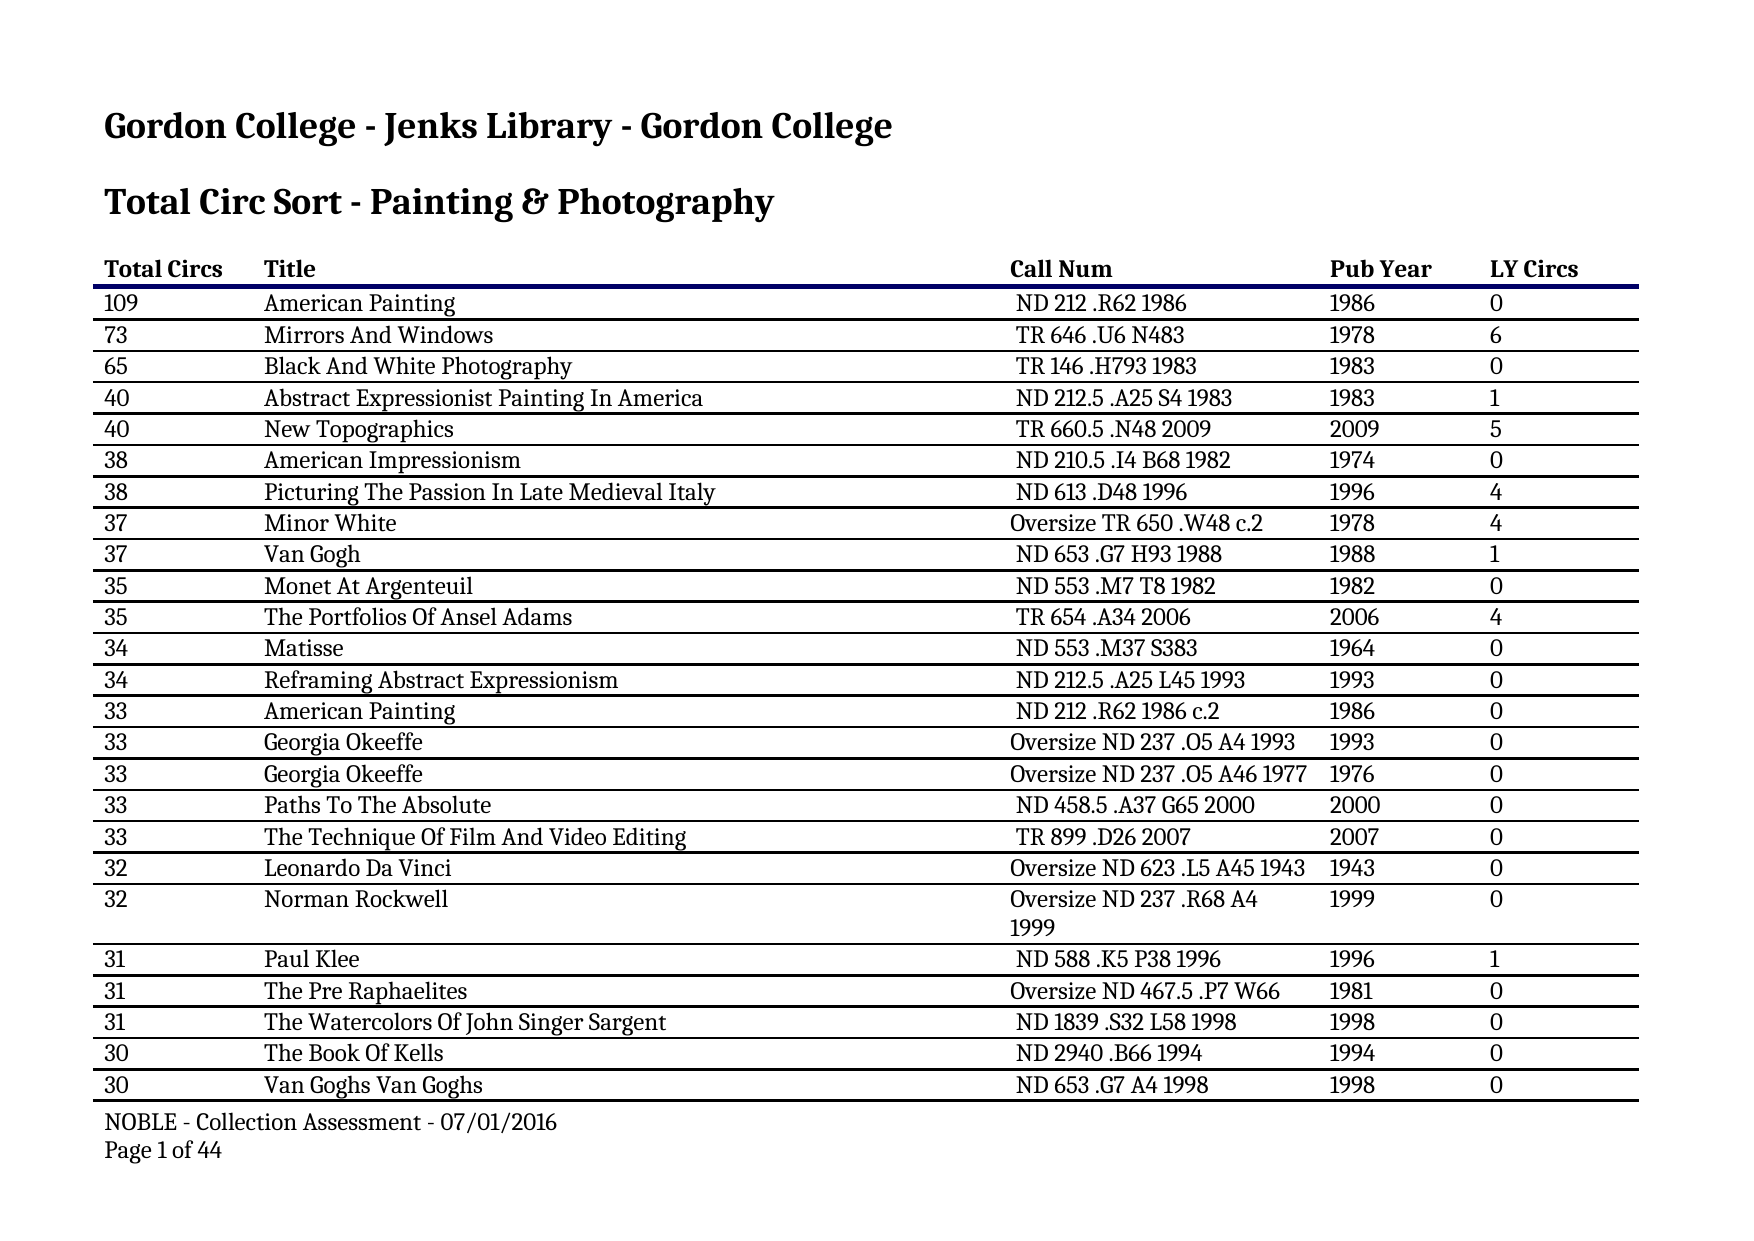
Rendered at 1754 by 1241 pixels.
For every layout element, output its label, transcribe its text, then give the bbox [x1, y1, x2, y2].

table_header Total Circs [93, 255, 253, 284]
table_cell Abstract Expressionist Painting In America [253, 383, 999, 412]
table_cell New Topographics [253, 415, 999, 443]
table_cell ND 1839 .S32 L58 1998 [999, 1008, 1319, 1037]
table_cell Picturing The Passion In Late Medieval Italy [253, 478, 999, 506]
table_cell ND 653 .G7 A4 1998 [999, 1071, 1319, 1099]
table_cell 1978 [1319, 509, 1478, 538]
table_cell 1998 [1319, 1008, 1478, 1037]
table_cell Oversize ND 237 .O5 A4 1993 [999, 728, 1319, 757]
table_cell 65 [93, 352, 253, 381]
table_cell 1982 [1319, 572, 1478, 600]
table_cell 0 [1479, 760, 1638, 788]
table_cell ND 212.5 .A25 L45 1993 [999, 666, 1319, 694]
table_cell 1993 [1319, 666, 1478, 694]
table_cell 1996 [1319, 478, 1478, 506]
table_cell ND 553 .M7 T8 1982 [999, 572, 1319, 600]
table_cell 0 [1479, 352, 1638, 381]
table_cell The Watercolors Of John Singer Sargent [253, 1008, 999, 1037]
table_cell 4 [1479, 478, 1638, 506]
text Total Circ Sort - Painting & Photography [104, 181, 1650, 224]
table_cell ND 458.5 .A37 G65 2000 [999, 791, 1319, 820]
table_cell Oversize ND 237 .R68 A4 1999 [999, 885, 1319, 943]
table_cell 35 [93, 572, 253, 600]
table_cell ND 212 .R62 1986 c.2 [999, 697, 1319, 726]
table_cell 37 [93, 509, 253, 538]
table_cell 33 [93, 760, 253, 788]
table_cell 1981 [1319, 977, 1478, 1005]
table_cell TR 899 .D26 2007 [999, 822, 1319, 851]
table_cell 31 [93, 977, 253, 1005]
table_cell 1986 [1319, 697, 1478, 726]
table_cell 0 [1479, 446, 1638, 475]
table_cell ND 212 .R62 1986 [999, 289, 1319, 318]
table_cell 1998 [1319, 1071, 1478, 1099]
table_cell 37 [93, 540, 253, 569]
table_cell Reframing Abstract Expressionism [253, 666, 999, 694]
table_cell 30 [93, 1039, 253, 1068]
table_cell Monet At Argenteuil [253, 572, 999, 600]
table_cell 1983 [1319, 352, 1478, 381]
table_cell 2006 [1319, 603, 1478, 632]
table_cell 40 [93, 415, 253, 443]
table_cell 0 [1479, 572, 1638, 600]
table_cell 32 [93, 854, 253, 882]
table_cell ND 210.5 .I4 B68 1982 [999, 446, 1319, 475]
table_cell 33 [93, 791, 253, 820]
table_cell 33 [93, 728, 253, 757]
table_header LY Circs [1479, 255, 1638, 284]
table_header Title [253, 255, 999, 284]
table_cell ND 653 .G7 H93 1988 [999, 540, 1319, 569]
table_cell TR 660.5 .N48 2009 [999, 415, 1319, 443]
table_header Call Num [999, 255, 1319, 284]
table_cell American Painting [253, 697, 999, 726]
table_cell Matisse [253, 634, 999, 663]
table_cell 0 [1479, 634, 1638, 663]
table_cell 1996 [1319, 945, 1478, 974]
table_cell Paul Klee [253, 945, 999, 974]
table_cell 31 [93, 1008, 253, 1037]
table_cell 30 [93, 1071, 253, 1099]
table_cell 40 [93, 383, 253, 412]
table_cell 0 [1479, 822, 1638, 851]
table_cell 109 [93, 289, 253, 318]
table_cell TR 646 .U6 N483 [999, 321, 1319, 349]
table_cell The Pre Raphaelites [253, 977, 999, 1005]
table_cell 1 [1479, 383, 1638, 412]
text Gordon College - Jenks Library - Gordon College [104, 105, 1650, 148]
table_cell TR 146 .H793 1983 [999, 352, 1319, 381]
table_cell 1943 [1319, 854, 1478, 882]
table_cell 1983 [1319, 383, 1478, 412]
table_cell Black And White Photography [253, 352, 999, 381]
table_cell 33 [93, 697, 253, 726]
table_cell Oversize ND 623 .L5 A45 1943 [999, 854, 1319, 882]
table_cell 4 [1479, 603, 1638, 632]
table_cell 0 [1479, 854, 1638, 882]
table_cell 2007 [1319, 822, 1478, 851]
table_cell 35 [93, 603, 253, 632]
table_cell 0 [1479, 728, 1638, 757]
table_cell 4 [1479, 509, 1638, 538]
table_cell 1 [1479, 540, 1638, 569]
table_cell Van Goghs Van Goghs [253, 1071, 999, 1099]
table_cell 1976 [1319, 760, 1478, 788]
table_cell 1993 [1319, 728, 1478, 757]
table_cell 0 [1479, 1008, 1638, 1037]
table_cell 0 [1479, 666, 1638, 694]
table_cell Georgia Okeeffe [253, 728, 999, 757]
table_cell 38 [93, 478, 253, 506]
table_cell 33 [93, 822, 253, 851]
table_cell Oversize ND 467.5 .P7 W66 [999, 977, 1319, 1005]
table_cell The Portfolios Of Ansel Adams [253, 603, 999, 632]
table_cell 1 [1479, 945, 1638, 974]
table_cell 0 [1479, 977, 1638, 1005]
table_cell Oversize TR 650 .W48 c.2 [999, 509, 1319, 538]
table_cell 6 [1479, 321, 1638, 349]
table_cell 73 [93, 321, 253, 349]
table_cell 1974 [1319, 446, 1478, 475]
table_cell 5 [1479, 415, 1638, 443]
table_cell 1986 [1319, 289, 1478, 318]
table_cell 32 [93, 885, 253, 943]
table_cell 0 [1479, 289, 1638, 318]
table_cell ND 2940 .B66 1994 [999, 1039, 1319, 1068]
table_cell ND 553 .M37 S383 [999, 634, 1319, 663]
table_cell 1978 [1319, 321, 1478, 349]
table_cell TR 654 .A34 2006 [999, 603, 1319, 632]
table_cell Norman Rockwell [253, 885, 999, 943]
table_cell 0 [1479, 697, 1638, 726]
table_cell 0 [1479, 1071, 1638, 1099]
table_cell 2000 [1319, 791, 1478, 820]
table_cell Paths To The Absolute [253, 791, 999, 820]
table_cell 0 [1479, 885, 1638, 943]
table_cell 1988 [1319, 540, 1478, 569]
table_cell 34 [93, 634, 253, 663]
table_cell 0 [1479, 1039, 1638, 1068]
table_cell 31 [93, 945, 253, 974]
table_cell 1964 [1319, 634, 1478, 663]
table_cell 1994 [1319, 1039, 1478, 1068]
table_cell Georgia Okeeffe [253, 760, 999, 788]
table_cell ND 212.5 .A25 S4 1983 [999, 383, 1319, 412]
table_cell American Painting [253, 289, 999, 318]
table_cell 38 [93, 446, 253, 475]
table_cell ND 588 .K5 P38 1996 [999, 945, 1319, 974]
table_cell Oversize ND 237 .O5 A46 1977 [999, 760, 1319, 788]
table_cell Minor White [253, 509, 999, 538]
table_cell Leonardo Da Vinci [253, 854, 999, 882]
table_cell ND 613 .D48 1996 [999, 478, 1319, 506]
table_cell 0 [1479, 791, 1638, 820]
table_cell The Technique Of Film And Video Editing [253, 822, 999, 851]
table_header Pub Year [1319, 255, 1478, 284]
table_cell 2009 [1319, 415, 1478, 443]
table_cell 1999 [1319, 885, 1478, 943]
table_cell Van Gogh [253, 540, 999, 569]
table_cell Mirrors And Windows [253, 321, 999, 349]
table_cell American Impressionism [253, 446, 999, 475]
table_cell 34 [93, 666, 253, 694]
table_cell The Book Of Kells [253, 1039, 999, 1068]
